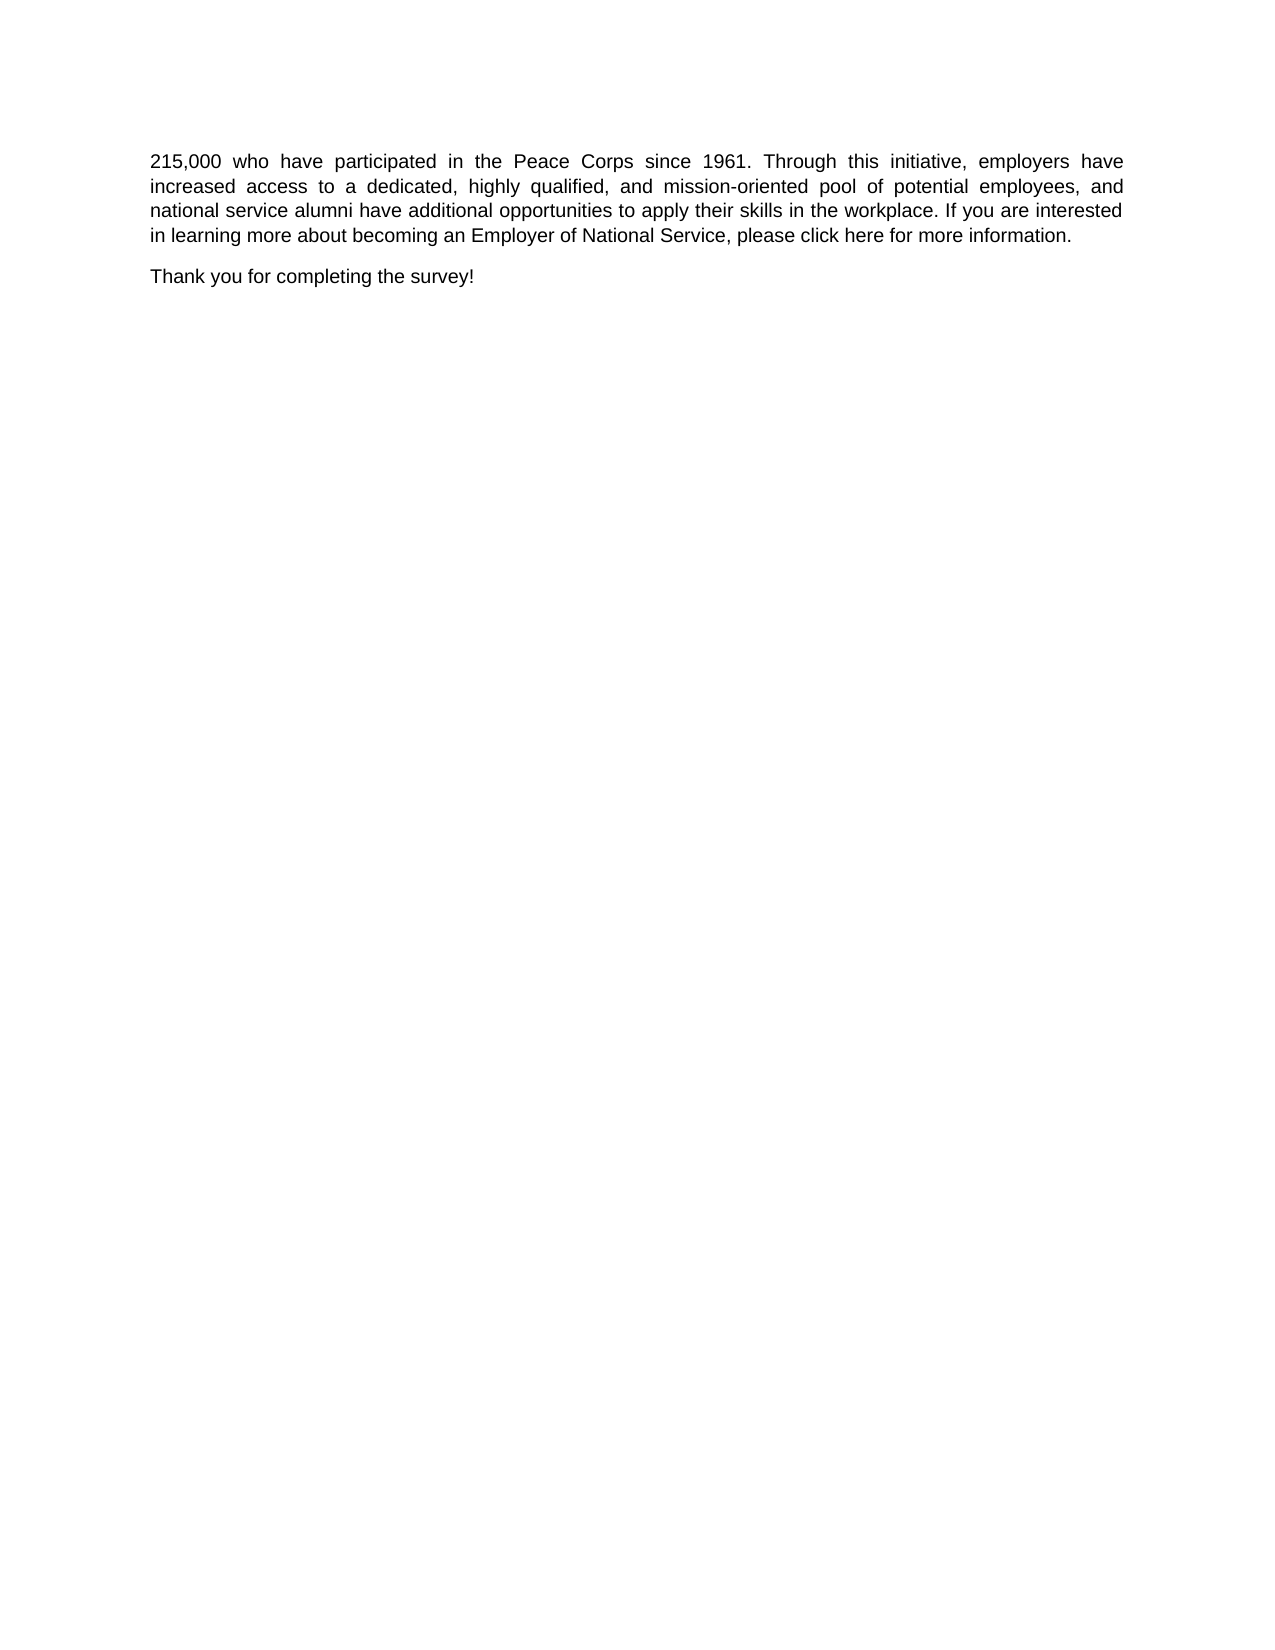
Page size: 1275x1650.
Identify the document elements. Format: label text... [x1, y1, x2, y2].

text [150, 150, 1125, 246]
text Thank you for completing the survey! [150, 264, 1125, 287]
